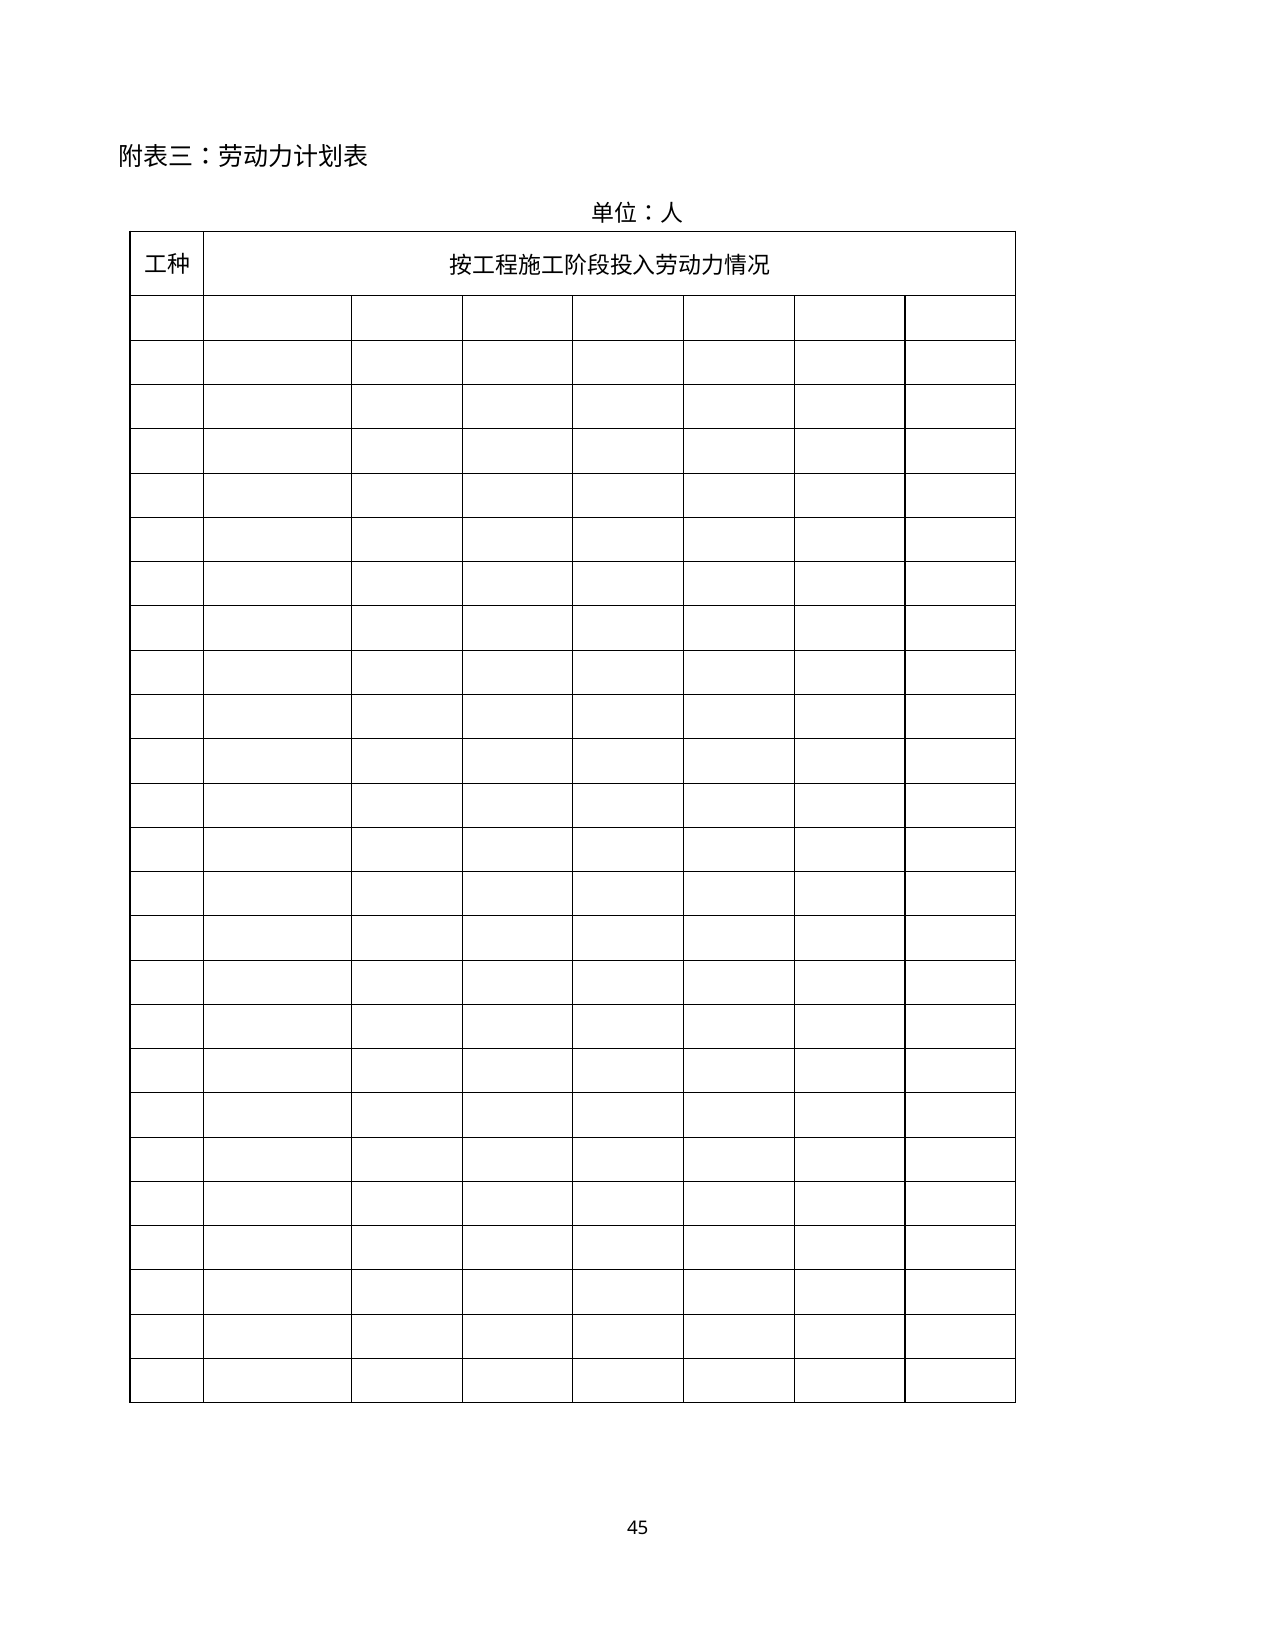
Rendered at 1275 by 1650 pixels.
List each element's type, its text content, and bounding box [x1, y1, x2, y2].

table_cell [204, 1270, 351, 1314]
table_cell [463, 695, 572, 738]
table_cell [131, 606, 203, 649]
table_cell [573, 739, 683, 782]
table_cell [906, 1005, 1015, 1048]
table_cell [463, 429, 572, 472]
table_cell [573, 1359, 683, 1402]
table_cell [463, 739, 572, 782]
table_cell [131, 651, 203, 694]
table_cell [352, 1226, 462, 1269]
table_cell [795, 1049, 904, 1092]
table_cell [463, 1138, 572, 1181]
table_cell [573, 1093, 683, 1137]
table_cell [684, 341, 794, 384]
text 附表三：劳动力计划表 [118, 131, 1157, 174]
table_cell [573, 385, 683, 428]
table_cell [204, 1049, 351, 1092]
table_cell [352, 1005, 462, 1048]
table_cell [463, 1226, 572, 1269]
table_cell [131, 872, 203, 915]
table_cell [684, 651, 794, 694]
table_cell [573, 562, 683, 605]
table_cell [204, 562, 351, 605]
table_cell [906, 606, 1015, 649]
table_cell [204, 651, 351, 694]
table_cell [204, 296, 351, 340]
table_cell [684, 1226, 794, 1269]
table_cell [795, 606, 904, 649]
table_cell [684, 961, 794, 1004]
table_cell [204, 1315, 351, 1358]
table_cell [684, 1049, 794, 1092]
table_cell [463, 1005, 572, 1048]
table_cell [131, 1093, 203, 1137]
table_cell [352, 296, 462, 340]
table_cell [906, 961, 1015, 1004]
table_cell [684, 429, 794, 472]
table_cell [906, 916, 1015, 959]
table_cell [204, 916, 351, 959]
table_cell [352, 562, 462, 605]
table_cell [795, 695, 904, 738]
table_cell [352, 872, 462, 915]
table_cell [795, 1359, 904, 1402]
table_cell [131, 1049, 203, 1092]
table_cell [573, 341, 683, 384]
table_cell [906, 651, 1015, 694]
table_cell [906, 784, 1015, 827]
table_cell [906, 739, 1015, 782]
table_cell [204, 518, 351, 561]
table_cell [795, 1138, 904, 1181]
table_cell [795, 429, 904, 472]
table_cell [463, 562, 572, 605]
table_cell [906, 474, 1015, 517]
table_cell [352, 429, 462, 472]
table_cell [131, 518, 203, 561]
table_cell [463, 1182, 572, 1225]
table_cell [204, 385, 351, 428]
table_cell [573, 828, 683, 871]
table_cell [684, 1270, 794, 1314]
table_cell [906, 1138, 1015, 1181]
table_cell [906, 385, 1015, 428]
table_cell [352, 1049, 462, 1092]
table_cell [684, 828, 794, 871]
table_cell [204, 474, 351, 517]
table_cell [573, 1270, 683, 1314]
table_cell [352, 961, 462, 1004]
table_cell [795, 872, 904, 915]
table_cell [352, 784, 462, 827]
table_cell [795, 651, 904, 694]
table_cell [352, 739, 462, 782]
table_cell [131, 1005, 203, 1048]
table_cell [131, 961, 203, 1004]
table_cell [573, 916, 683, 959]
table_cell [906, 1359, 1015, 1402]
table_cell [795, 296, 904, 340]
table_cell [352, 916, 462, 959]
table_cell [573, 1005, 683, 1048]
table_cell [573, 1315, 683, 1358]
table_cell [131, 385, 203, 428]
table_cell [906, 872, 1015, 915]
table_cell [352, 695, 462, 738]
table_cell [352, 518, 462, 561]
table_cell [684, 562, 794, 605]
table_cell [131, 296, 203, 340]
table_cell [573, 961, 683, 1004]
table_cell [131, 739, 203, 782]
table_cell [204, 828, 351, 871]
table_cell [684, 606, 794, 649]
table_cell [463, 518, 572, 561]
table_cell [684, 1182, 794, 1225]
table_cell [906, 429, 1015, 472]
table_cell [906, 1226, 1015, 1269]
table_cell [131, 784, 203, 827]
table_cell [131, 474, 203, 517]
table_cell [795, 916, 904, 959]
table_cell [795, 1182, 904, 1225]
table_cell [463, 296, 572, 340]
table_cell [573, 1049, 683, 1092]
text 单位：人 [118, 187, 1157, 231]
table_cell [463, 1049, 572, 1092]
table_cell [463, 784, 572, 827]
table_cell [684, 385, 794, 428]
table_cell [573, 784, 683, 827]
table_cell [204, 341, 351, 384]
table_cell [352, 1359, 462, 1402]
table_cell [573, 651, 683, 694]
table_cell [131, 1138, 203, 1181]
table_cell [204, 695, 351, 738]
table_cell [352, 341, 462, 384]
table_cell [131, 1359, 203, 1402]
table_header 按工程施工阶段投入劳动力情况 [204, 232, 1015, 295]
table_cell [131, 828, 203, 871]
table_cell [352, 651, 462, 694]
table_cell [352, 828, 462, 871]
table_cell [906, 562, 1015, 605]
table_cell [131, 695, 203, 738]
table_cell [795, 1315, 904, 1358]
table_cell [463, 828, 572, 871]
table_cell [795, 518, 904, 561]
table_cell [463, 1359, 572, 1402]
table_cell [204, 1093, 351, 1137]
table_cell [906, 1315, 1015, 1358]
table_cell [204, 1138, 351, 1181]
table_cell [204, 1226, 351, 1269]
table_cell [684, 872, 794, 915]
table_cell [795, 341, 904, 384]
table_cell [463, 651, 572, 694]
table_cell [352, 474, 462, 517]
table_cell [684, 916, 794, 959]
table_cell [463, 961, 572, 1004]
table_cell [573, 606, 683, 649]
table_cell [131, 341, 203, 384]
table_cell [684, 296, 794, 340]
table_cell [204, 1359, 351, 1402]
table_cell [795, 474, 904, 517]
table_cell [204, 872, 351, 915]
table_cell [906, 828, 1015, 871]
table_cell [795, 784, 904, 827]
table_cell [795, 961, 904, 1004]
table_cell [352, 1182, 462, 1225]
table_cell [131, 429, 203, 472]
table_cell [795, 828, 904, 871]
table_cell [906, 296, 1015, 340]
table_cell [352, 606, 462, 649]
table_cell [906, 1270, 1015, 1314]
table_cell [906, 1182, 1015, 1225]
table_cell [131, 1270, 203, 1314]
table_cell [795, 1270, 904, 1314]
table_cell [463, 606, 572, 649]
table_cell [684, 1315, 794, 1358]
table_cell [573, 474, 683, 517]
table_cell [684, 739, 794, 782]
table_cell [463, 385, 572, 428]
table_cell [906, 518, 1015, 561]
table_cell [463, 341, 572, 384]
table_cell [204, 429, 351, 472]
table_cell [463, 1093, 572, 1137]
table_cell [204, 739, 351, 782]
table_cell [131, 916, 203, 959]
table_cell [684, 1359, 794, 1402]
table_cell [573, 1182, 683, 1225]
table_cell [131, 1182, 203, 1225]
table_cell [352, 385, 462, 428]
table_cell [204, 606, 351, 649]
table_cell [795, 1226, 904, 1269]
table_cell [684, 518, 794, 561]
table_cell [204, 1005, 351, 1048]
table_cell [463, 916, 572, 959]
table_cell [906, 1049, 1015, 1092]
table_cell [131, 1226, 203, 1269]
table_cell [684, 474, 794, 517]
table_cell [795, 1093, 904, 1137]
table_cell [573, 872, 683, 915]
table_cell [684, 695, 794, 738]
table_cell [352, 1315, 462, 1358]
table_cell [131, 1315, 203, 1358]
table_cell [684, 1093, 794, 1137]
table_cell [906, 695, 1015, 738]
table_cell [573, 518, 683, 561]
table_cell [573, 296, 683, 340]
table_cell [573, 1226, 683, 1269]
table_cell [204, 961, 351, 1004]
table_cell [573, 1138, 683, 1181]
table_cell [463, 1270, 572, 1314]
table_cell [573, 695, 683, 738]
table_cell [906, 341, 1015, 384]
table_cell [684, 784, 794, 827]
table_cell [463, 872, 572, 915]
table_cell [352, 1270, 462, 1314]
table_cell [684, 1138, 794, 1181]
table_header 工种 [131, 232, 203, 295]
table_cell [204, 784, 351, 827]
table_cell [795, 562, 904, 605]
table_cell [131, 562, 203, 605]
table_cell [795, 385, 904, 428]
table_cell [463, 1315, 572, 1358]
table_cell [906, 1093, 1015, 1137]
table_cell [795, 739, 904, 782]
table_cell [573, 429, 683, 472]
table_cell [352, 1138, 462, 1181]
table_cell [684, 1005, 794, 1048]
table_cell [795, 1005, 904, 1048]
table_cell [352, 1093, 462, 1137]
table_cell [204, 1182, 351, 1225]
table_cell [463, 474, 572, 517]
